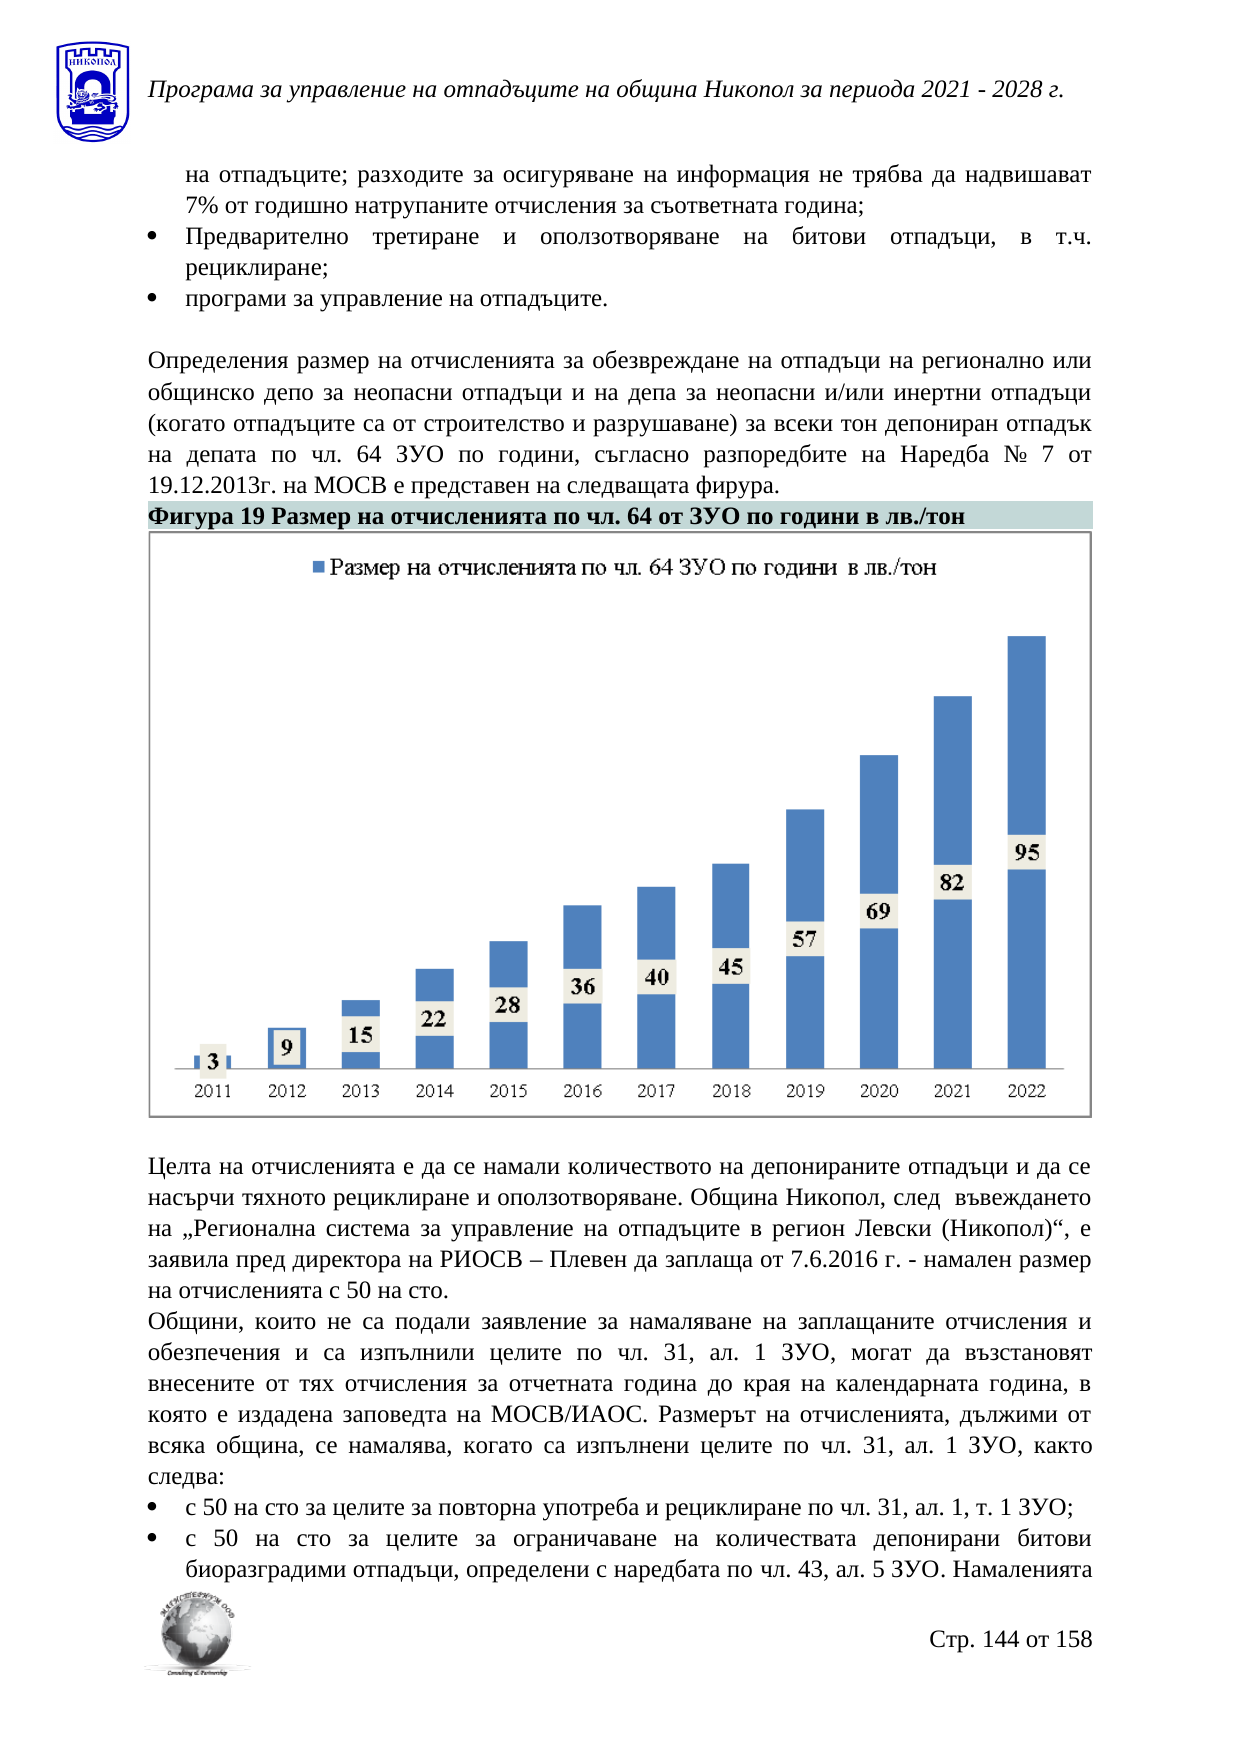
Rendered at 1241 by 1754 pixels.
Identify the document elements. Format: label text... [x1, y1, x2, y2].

text Целта на отчисленията е да се намали количеството на депонираните отпадъци и да се насърчи тяхното рециклиране и оползотворяване. Община Никопол, след въвеждането на „Регионална система за управление на отпадъците в регион Левски (Никопол)“, е заявила пред директора на РИОСВ – Плевен да заплаща от 7.6.2016 г. - намален размер на отчисленията с 50 на сто. [148, 1151, 1093, 1304]
list Предварително третиране и оползотворяване на битови отпадъци, в т.ч. рециклиране; [148, 221, 1093, 281]
picture [143, 1580, 252, 1688]
text Общини, които не са подали заявление за намаляване на заплащаните отчисления и обезпечения и са изпълнили целите по чл. 31, ал. 1 ЗУО, могат да възстановят внесените от тях отчисления за отчетната година до края на календарната година, в която е издадена заповедта на МОСВ/ИАОС. Размерът на отчисленията, дължими от всяка община, се намалява, когато са изпълнени целите по чл. 31, ал. 1 ЗУО, както следва: [148, 1306, 1093, 1490]
text Определения размер на отчисленията за обезвреждане на отпадъци на регионално или общинско депо за неопасни отпадъци и на депа за неопасни и/или инертни отпадъци (когато отпадъците са от строителство и разрушаване) за всеки тон депониран отпадък на депата по чл. 64 ЗУО по години, съгласно разпоредбите на Наредба № 7 от 19.12.2013г. на МОСВ е представен на следващата фирура. [148, 346, 1093, 498]
picture [148, 531, 1092, 1118]
picture [53, 40, 132, 144]
list с 50 на сто за целите за повторна употреба и рециклиране по чл. 31, ал. 1, т. 1 ЗУО; [148, 1492, 1093, 1521]
text Фигура 19 Размер на отчисленията по чл. 64 от ЗУО по години в лв./тон [148, 501, 1093, 529]
list програми за управление на отпадъците. [148, 283, 1093, 312]
